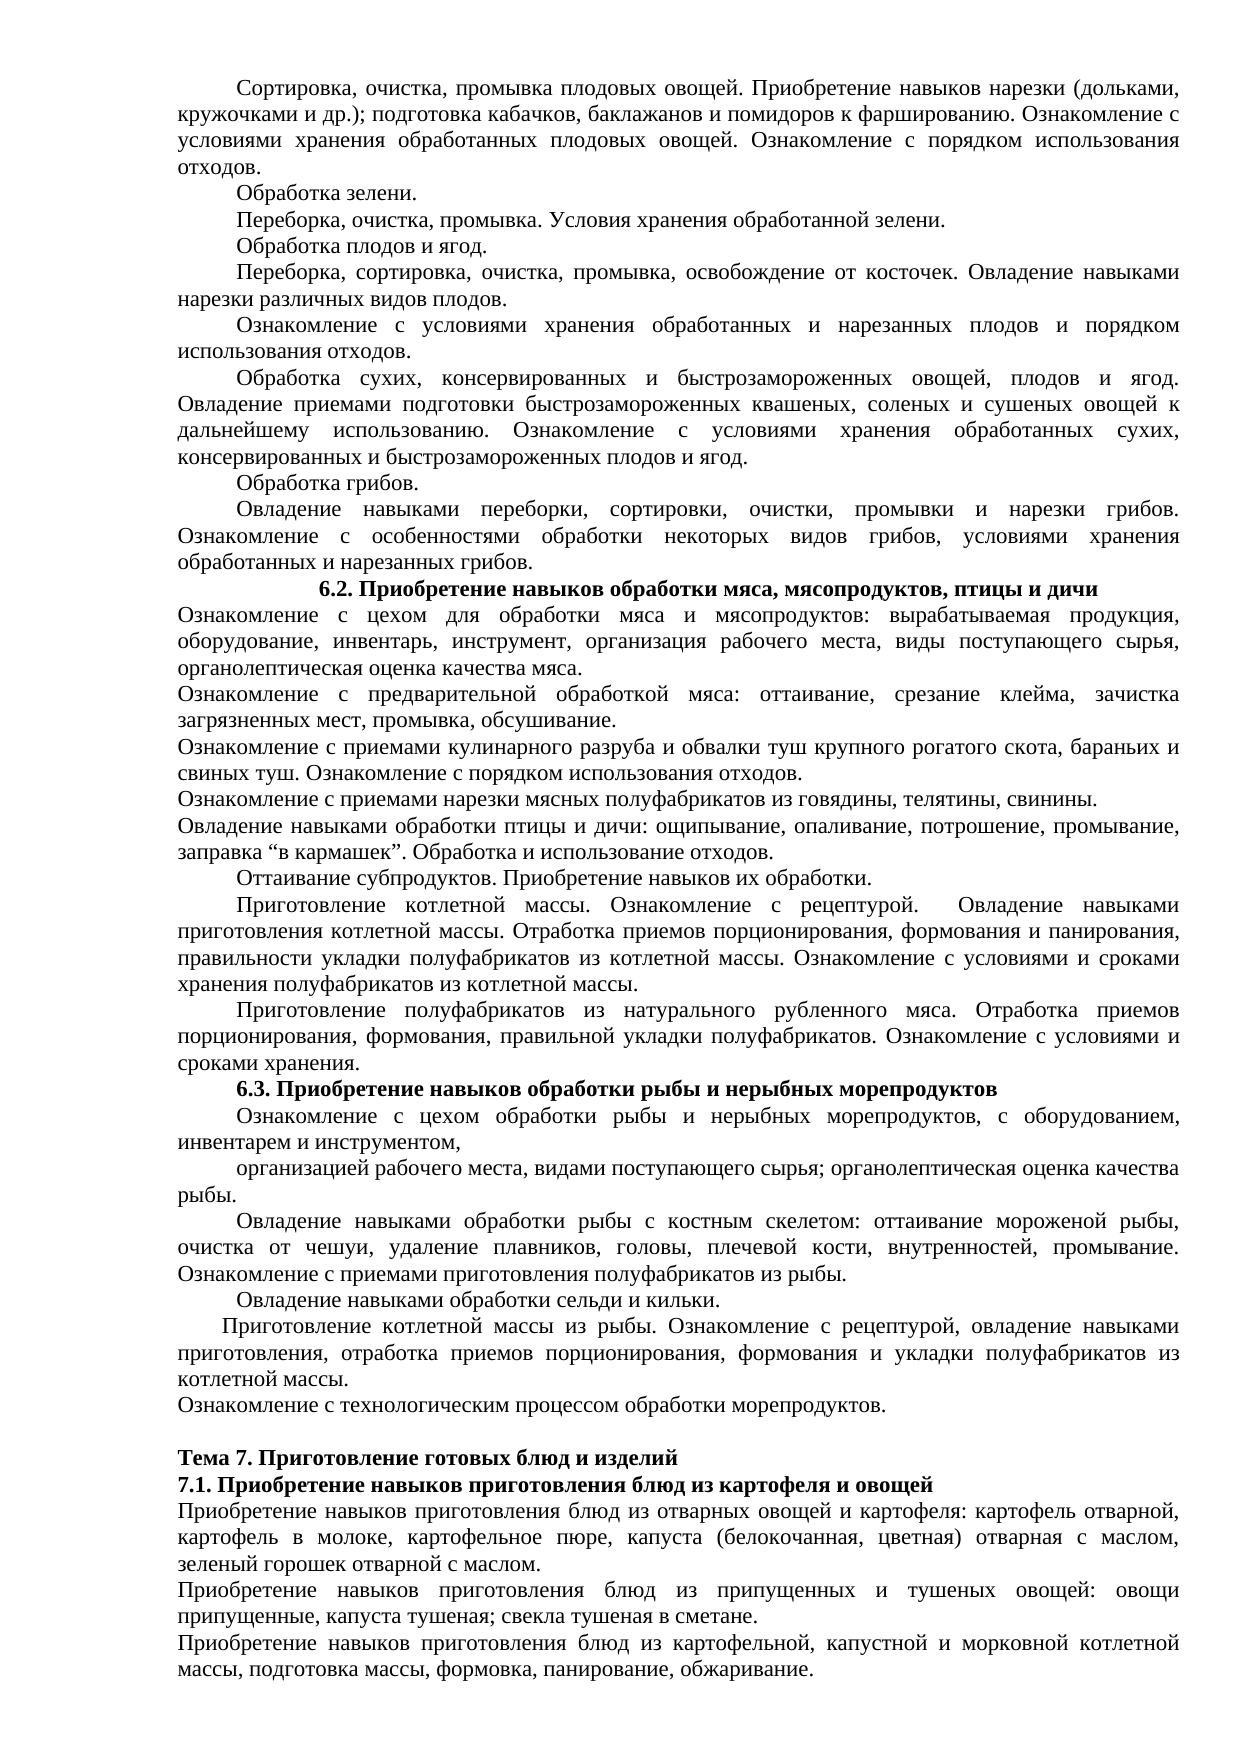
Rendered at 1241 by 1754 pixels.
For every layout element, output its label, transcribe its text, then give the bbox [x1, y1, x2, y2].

text Овладение навыками обработки рыбы с костным скелетом: оттаивание мороженой рыбы, очистка от чешуи, удаление плавников, головы, плечевой кости, внутренностей, промывание. Ознакомление с приемами приготовления полуфабрикатов из рыбы. [177, 1207, 1181, 1286]
text Сортировка, очистка, промывка плодовых овощей. Приобретение навыков нарезки (дольками, кружочками и др.); подготовка кабачков, баклажанов и помидоров к фаршированию. Ознакомление с условиями хранения обработанных плодовых овощей. Ознакомление с порядком использования отходов. [177, 74, 1181, 179]
text Приобретение навыков приготовления блюд из отварных овощей и картофеля: картофель отварной, картофель в молоке, картофельное пюре, капуста (белокочанная, цветная) отварная с маслом, зеленый горошек отварной с маслом. [177, 1497, 1181, 1576]
text Приготовление котлетной массы. Ознакомление с рецептурой. Овладение навыками приготовления котлетной массы. Отработка приемов порционирования, формования и панирования, правильности укладки полуфабрикатов из котлетной массы. Ознакомление с условиями и сроками хранения полуфабрикатов из котлетной массы. [177, 891, 1181, 996]
text Обработка сухих, консервированных и быстрозамороженных овощей, плодов и ягод. Овладение приемами подготовки быстрозамороженных квашеных, соленых и сушеных овощей к дальнейшему использованию. Ознакомление с условиями хранения обработанных сухих, консервированных и быстрозамороженных плодов и ягод. [177, 364, 1181, 469]
text Переборка, сортировка, очистка, промывка, освобождение от косточек. Овладение навыками нарезки различных видов плодов. [177, 258, 1181, 311]
text Ознакомление с предварительной обработкой мяса: оттаивание, срезание клейма, зачистка загрязненных мест, промывка, обсушивание. [177, 680, 1181, 733]
text Ознакомление с условиями хранения обработанных и нарезанных плодов и порядком использования отходов. [177, 311, 1181, 364]
text Обработка плодов и ягод. [177, 232, 1181, 258]
text Ознакомление с технологическим процессом обработки морепродуктов. [177, 1392, 1181, 1418]
text Приобретение навыков приготовления блюд из припущенных и тушеных овощей: овощи припущенные, капуста тушеная; свекла тушеная в сметане. [177, 1576, 1181, 1629]
text Ознакомление с приемами кулинарного разруба и обвалки туш крупного рогатого скота, бараньих и свиных туш. Ознакомление с порядком использования отходов. [177, 733, 1181, 785]
text Овладение навыками обработки сельди и кильки. [177, 1286, 1181, 1312]
text Приготовление котлетной массы из рыбы. Ознакомление с рецептурой, овладение навыками приготовления, отработка приемов порционирования, формования и укладки полуфабрикатов из котлетной массы. [177, 1312, 1181, 1392]
text Овладение навыками обработки птицы и дичи: ощипывание, опаливание, потрошение, промывание, заправка “в кармашек”. Обработка и использование отходов. [177, 812, 1181, 864]
text Приобретение навыков приготовления блюд из картофельной, капустной и морковной котлетной массы, подготовка массы, формовка, панирование, обжаривание. [177, 1629, 1181, 1681]
text Приготовление полуфабрикатов из натурального рубленного мяса. Отработка приемов порционирования, формования, правильной укладки полуфабрикатов. Ознакомление с условиями и сроками хранения. [177, 996, 1181, 1075]
text Ознакомление с приемами нарезки мясных полуфабрикатов из говядины, телятины, свинины. [177, 785, 1181, 812]
text Переборка, очистка, промывка. Условия хранения обработанной зелени. [177, 206, 1181, 232]
text Оттаивание субпродуктов. Приобретение навыков их обработки. [177, 864, 1181, 891]
text 7.1. Приобретение навыков приготовления блюд из картофеля и овощей [177, 1471, 1181, 1497]
text 6.3. Приобретение навыков обработки рыбы и нерыбных морепродуктов [177, 1075, 1181, 1102]
text 6.2. Приобретение навыков обработки мяса, мясопродуктов, птицы и дичи [177, 574, 1181, 601]
text Тема 7. Приготовление готовых блюд и изделий [177, 1444, 1181, 1471]
text Обработка грибов. [177, 469, 1181, 496]
text организацией рабочего места, видами поступающего сырья; органолептическая оценка качества рыбы. [177, 1154, 1181, 1207]
text Обработка зелени. [177, 179, 1181, 206]
text Ознакомление с цехом обработки рыбы и нерыбных морепродуктов, с оборудованием, инвентарем и инструментом, [177, 1102, 1181, 1154]
text Ознакомление с цехом для обработки мяса и мясопродуктов: вырабатываемая продукция, оборудование, инвентарь, инструмент, организация рабочего места, виды поступающего сырья, органолептическая оценка качества мяса. [177, 601, 1181, 680]
text Овладение навыками переборки, сортировки, очистки, промывки и нарезки грибов. Ознакомление с особенностями обработки некоторых видов грибов, условиями хранения обработанных и нарезанных грибов. [177, 496, 1181, 574]
